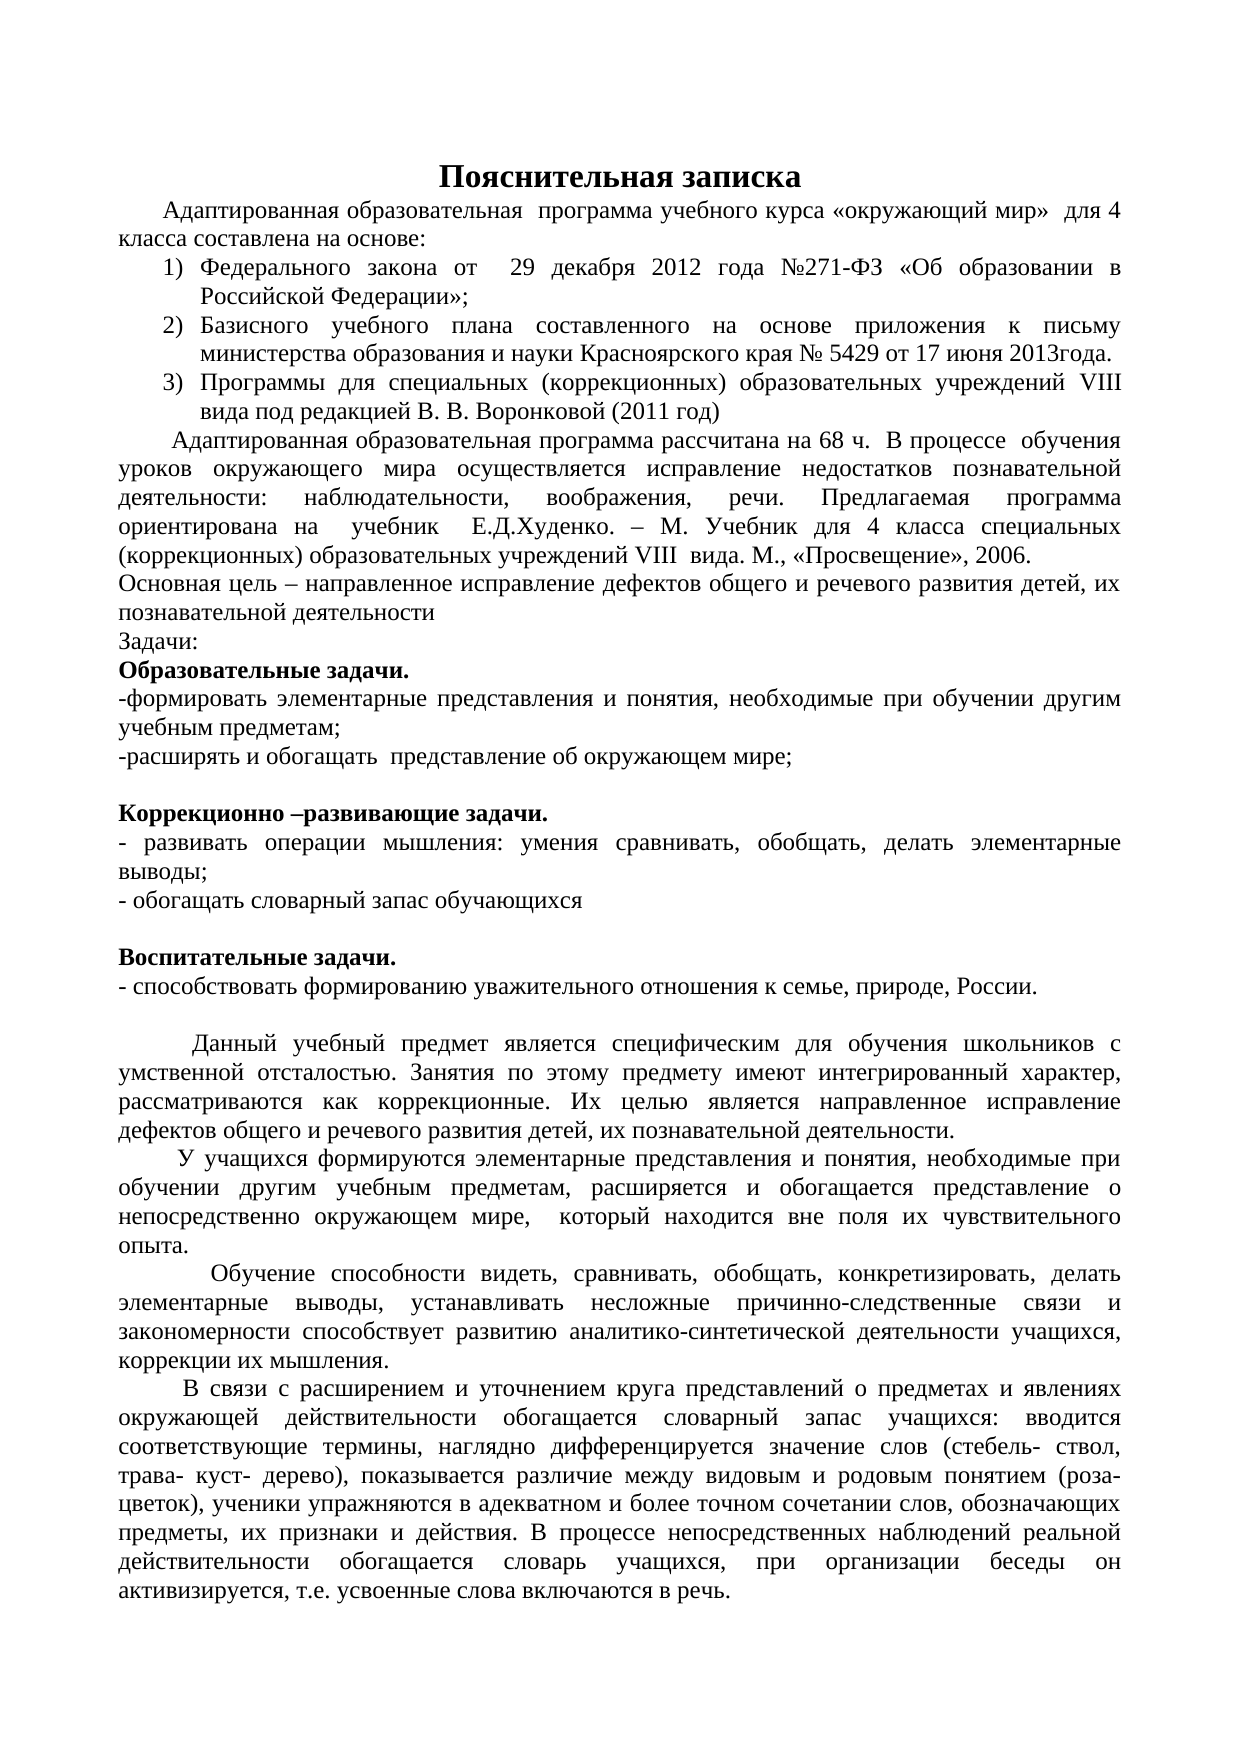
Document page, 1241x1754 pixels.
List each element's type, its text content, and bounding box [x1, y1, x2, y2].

text Коррекционно –развивающие задачи. [118, 798, 1122, 827]
text У учащихся формируются элементарные представления и понятия, необходимые при обучении другим учебным предметам, расширяется и обогащается представление о непосредственно окружающем мире, который находится вне поля их чувствительного опыта. [118, 1143, 1122, 1258]
text Данный учебный предмет является специфическим для обучения школьников с умственной отсталостью. Занятия по этому предмету имеют интегрированный характер, рассматриваются как коррекционные. Их целью является направленное исправление дефектов общего и речевого развития детей, их познавательной деятельности. [118, 1028, 1122, 1143]
text - способствовать формированию уважительного отношения к семье, природе, России. [118, 971, 1122, 1000]
text - развивать операции мышления: умения сравнивать, обобщать, делать элементарные выводы; [118, 827, 1122, 885]
text Основная цель – направленное исправление дефектов общего и речевого развития детей, их познавательной деятельности [118, 568, 1122, 626]
list Программы для специальных (коррекционных) образовательных учреждений VIII вида под редакцией В. В. Воронковой (2011 год) [162, 367, 1122, 425]
text Задачи: [118, 626, 1122, 655]
list Федерального закона от 29 декабря 2012 года №271-ФЗ «Об образовании в Российской Федерации»; [162, 252, 1122, 310]
text - обогащать словарный запас обучающихся [118, 885, 1122, 913]
list Базисного учебного плана составленного на основе приложения к письму министерства образования и науки Красноярского края № 5429 от 17 июня 2013года. [162, 310, 1122, 367]
text Адаптированная образовательная программа учебного курса «окружающий мир» для 4 класса составлена на основе: [118, 195, 1122, 252]
text В связи с расширением и уточнением круга представлений о предметах и явлениях окружающей действительности обогащается словарный запас учащихся: вводится соответствующие термины, наглядно дифференцируется значение слов (стебель- ствол, трава- куст- дерево), показывается различие между видовым и родовым понятием (роза-цветок), ученики упражняются в адекватном и более точном сочетании слов, обозначающих предметы, их признаки и действия. В процессе непосредственных наблюдений реальной действительности обогащается словарь учащихся, при организации беседы он активизируется, т.е. усвоенные слова включаются в речь. [118, 1373, 1122, 1603]
text Пояснительная записка [118, 156, 1122, 195]
text Обучение способности видеть, сравнивать, обобщать, конкретизировать, делать элементарные выводы, устанавливать несложные причинно-следственные связи и закономерности способствует развитию аналитико-синтетической деятельности учащихся, коррекции их мышления. [118, 1258, 1122, 1373]
text -формировать элементарные представления и понятия, необходимые при обучении другим учебным предметам; [118, 683, 1122, 741]
text Адаптированная образовательная программа рассчитана на 68 ч. В процессе обучения уроков окружающего мира осуществляется исправление недостатков познавательной деятельности: наблюдательности, воображения, речи. Предлагаемая программа ориентирована на учебник Е.Д.Худенко. – М. Учебник для 4 класса специальных (коррекционных) образовательных учреждений VIII вида. М., «Просвещение», 2006. [118, 425, 1122, 568]
text -расширять и обогащать представление об окружающем мире; [118, 741, 1122, 770]
text Воспитательные задачи. [118, 942, 1122, 971]
text Образовательные задачи. [118, 655, 1122, 683]
